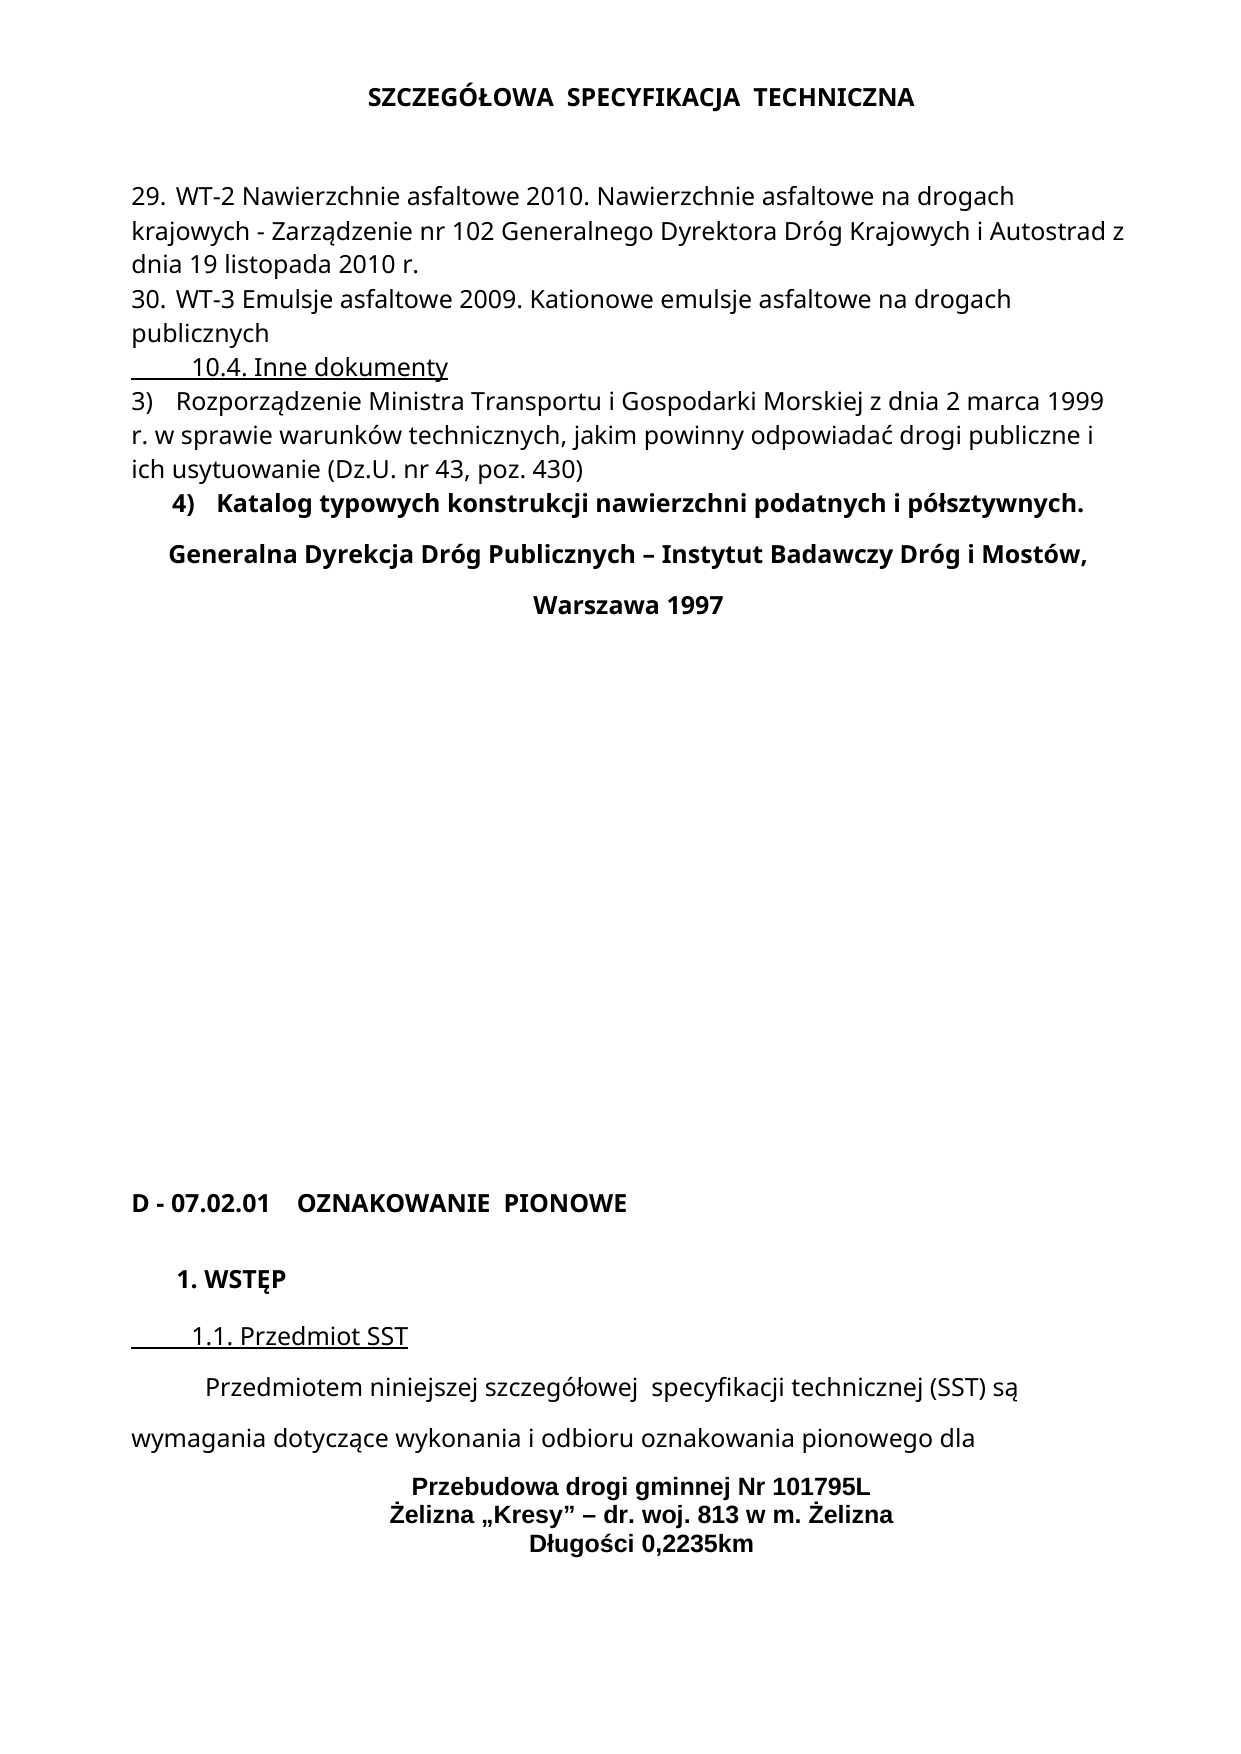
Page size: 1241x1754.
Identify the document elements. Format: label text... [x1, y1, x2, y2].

subtitle 1. WSTĘP [131, 1261, 1152, 1295]
list Rozporządzenie Ministra Transportu i Gospodarki Morskiej z dnia 2 marca 1999 r. w sprawie warunków technicznych, jakim powinny odpowiadać drogi publiczne i ich usytuowanie (Dz.U. nr 43, poz. 430) [131, 383, 1125, 486]
text Przedmiotem niniejszej szczegółowej specyfikacji technicznej (SST) są wymagania dotyczące wykonania i odbioru oznakowania pionowego dla [131, 1369, 1152, 1455]
list WT-2 Nawierzchnie asfaltowe 2010. Nawierzchnie asfaltowe na drogach krajowych - Zarządzenie nr 102 Generalnego Dyrektora Dróg Krajowych i Autostrad z dnia 19 listopada 2010 r. [131, 179, 1125, 281]
list Katalog typowych konstrukcji nawierzchni podatnych i półsztywnych. Generalna Dyrekcja Dróg Publicznych – Instytut Badawczy Dróg i Mostów, Warszawa 1997 [131, 486, 1125, 622]
text Przebudowa drogi gminnej Nr 101795L [131, 1472, 1152, 1500]
text Długości 0,2235km [131, 1529, 1152, 1558]
list WT-3 Emulsje asfaltowe 2009. Kationowe emulsje asfaltowe na drogach publicznych [131, 281, 1125, 349]
text Żelizna „Kresy” – dr. woj. 813 w m. Żelizna [131, 1500, 1152, 1529]
text D - 07.02.01 OZNAKOWANIE PIONOWE [131, 1185, 1152, 1219]
subtitle 10.4. Inne dokumenty [131, 349, 1125, 383]
subtitle 1.1. Przedmiot SST [131, 1318, 1152, 1353]
